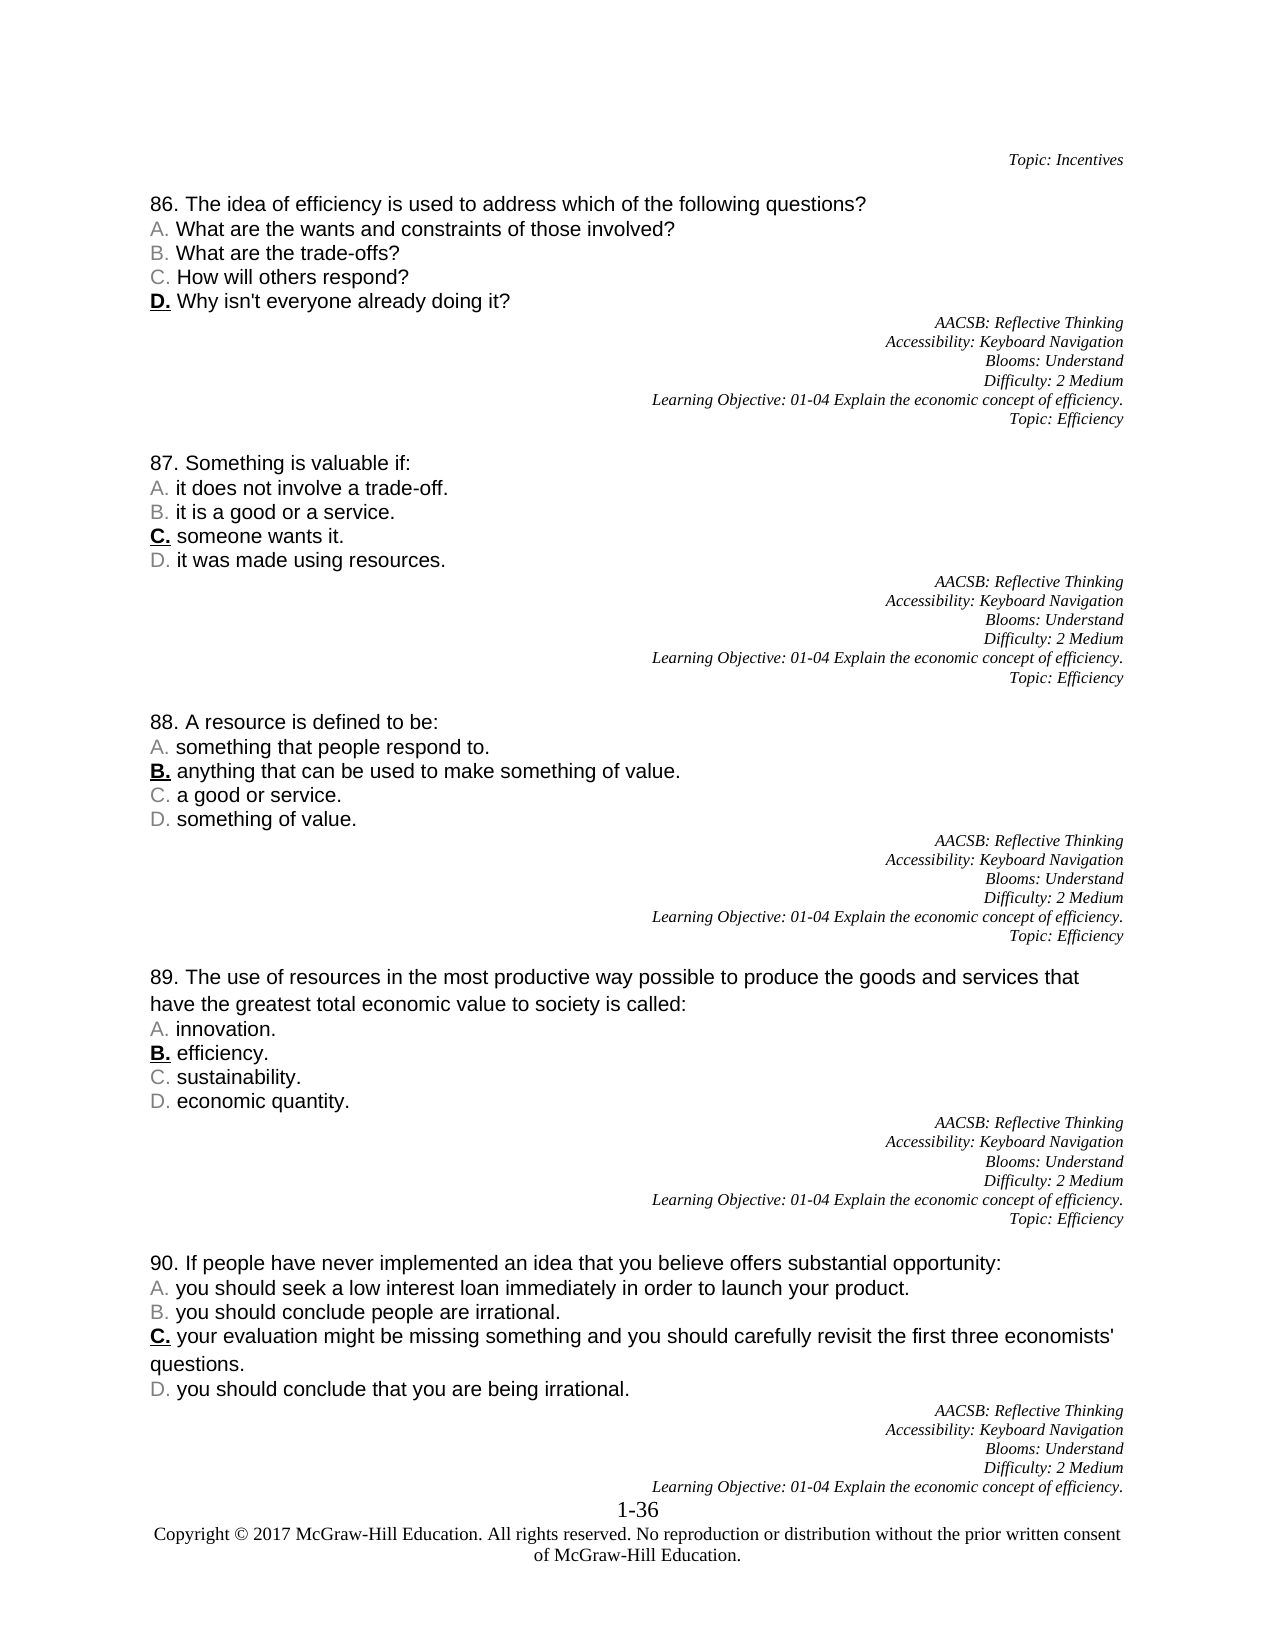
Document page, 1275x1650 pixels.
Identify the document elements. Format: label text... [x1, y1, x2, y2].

text A. innovation. [150, 1017, 1125, 1041]
text 86. The idea of efficiency is used to address which of the following questions? [150, 188, 1125, 217]
text D. economic quantity. [150, 1089, 1125, 1113]
text B. it is a good or a service. [150, 500, 1125, 524]
text D. you should conclude that you are being irrational. [150, 1377, 1125, 1401]
text C. a good or service. [150, 782, 1125, 806]
text 87. Something is valuable if: [150, 447, 1125, 476]
text C. your evaluation might be missing something and you should carefully revisit the first three economists' questions. [150, 1324, 1125, 1377]
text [150, 150, 1125, 188]
text A. something that people respond to. [150, 734, 1125, 758]
text D. something of value. [150, 806, 1125, 830]
text C. someone wants it. [150, 524, 1125, 548]
text 88. A resource is defined to be: [150, 706, 1125, 734]
text A. it does not involve a trade-off. [150, 476, 1125, 500]
text 89. The use of resources in the most productive way possible to produce the goods and services that have the greatest total economic value to society is called: [150, 964, 1125, 1017]
text C. How will others respond? [150, 265, 1125, 289]
text B. anything that can be used to make something of value. [150, 758, 1125, 782]
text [150, 1401, 1125, 1496]
text B. What are the trade-offs? [150, 241, 1125, 265]
text D. it was made using resources. [150, 548, 1125, 572]
text A. What are the wants and constraints of those involved? [150, 217, 1125, 241]
text A. you should seek a low interest loan immediately in order to launch your product. [150, 1276, 1125, 1300]
text 90. If people have never implemented an idea that you believe offers substantial opportunity: [150, 1247, 1125, 1276]
text B. efficiency. [150, 1041, 1125, 1065]
text C. sustainability. [150, 1065, 1125, 1089]
text D. Why isn't everyone already doing it? [150, 289, 1125, 313]
text B. you should conclude people are irrational. [150, 1300, 1125, 1324]
